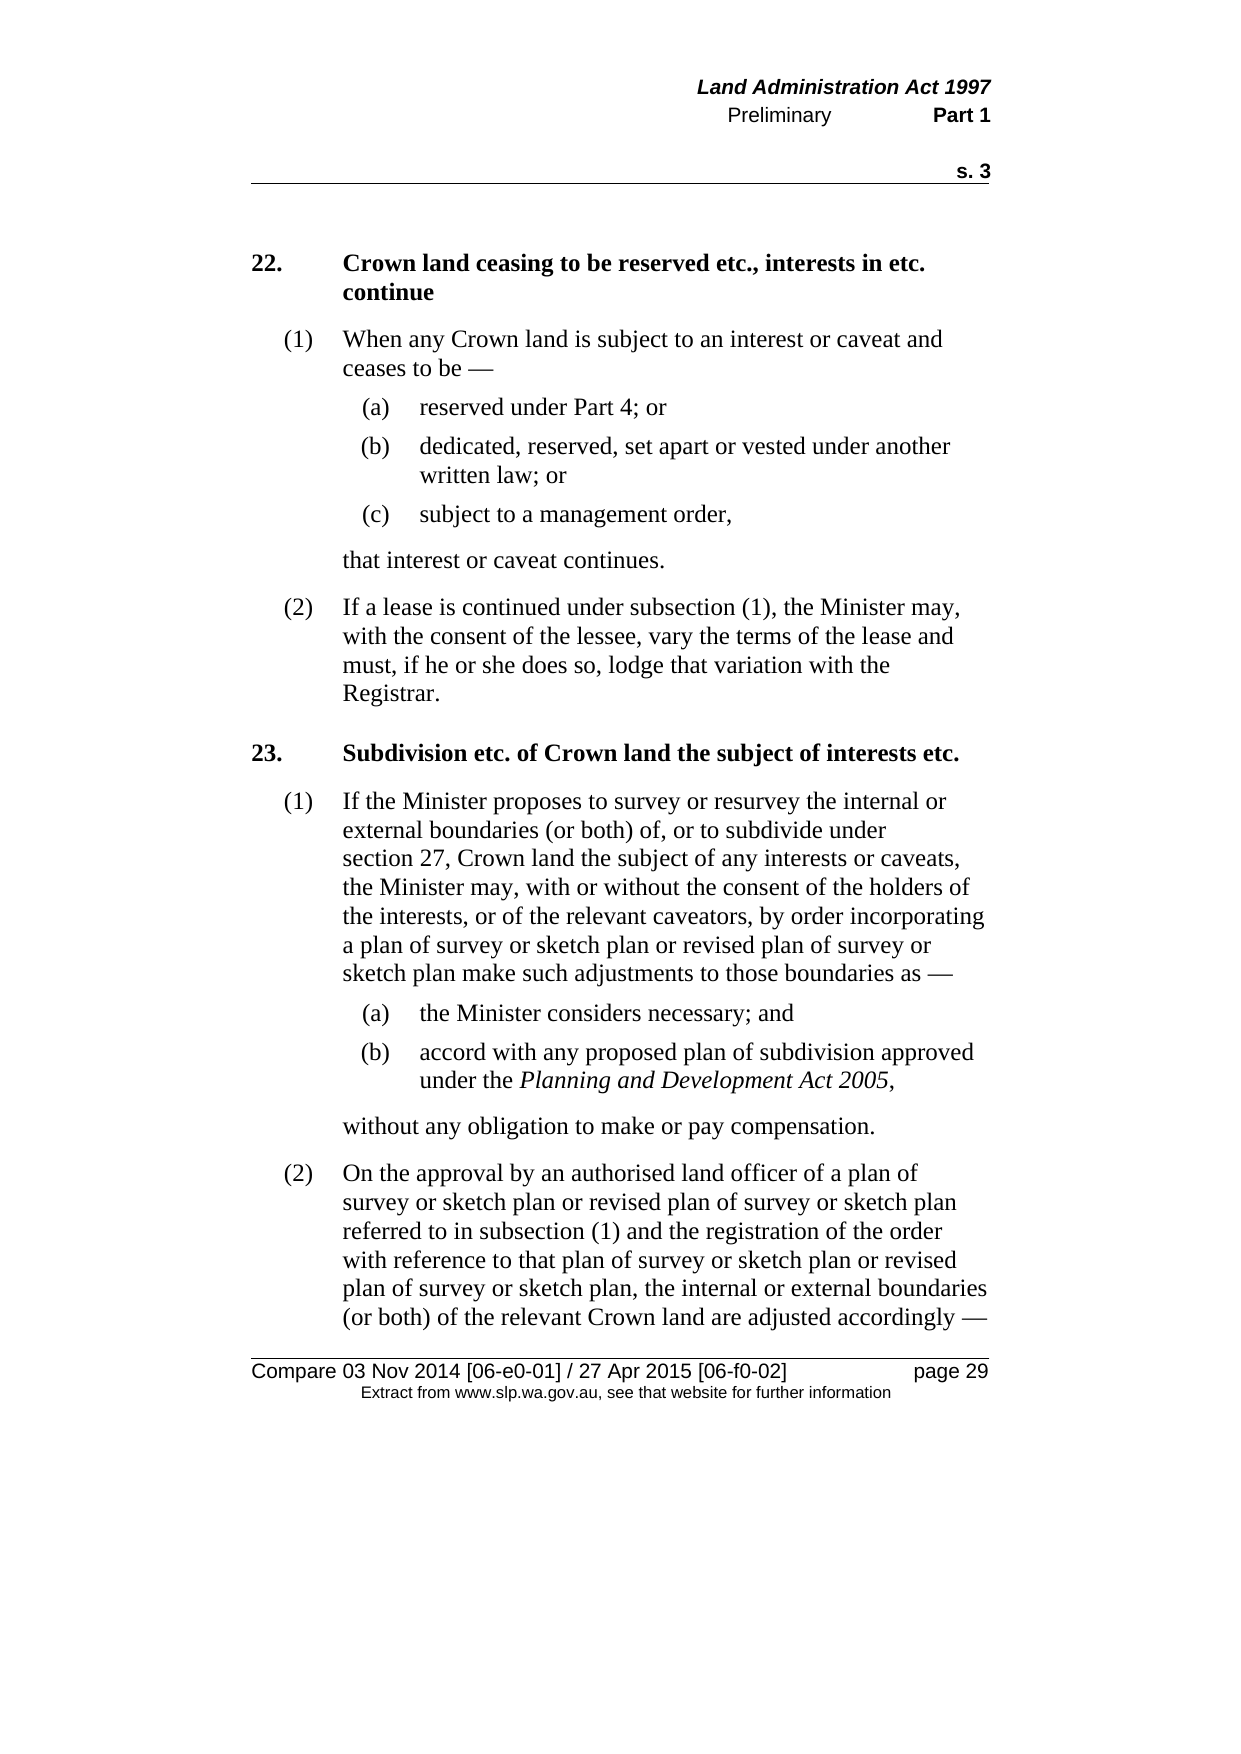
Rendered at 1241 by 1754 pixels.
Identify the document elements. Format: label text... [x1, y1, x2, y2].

text (2) If a lease is continued under subsection (1), the Minister may, with the consent of the lessee, vary the terms of the lease and must, if he or she does so, lodge that variation with the Registrar. [251, 592, 989, 707]
text (1) When any Crown land is subject to an interest or caveat and ceases to be — [251, 324, 989, 382]
subtitle 22. Crown land ceasing to be reserved etc., interests in etc. continue [251, 248, 989, 306]
text (2) On the approval by an authorised land officer of a plan of survey or sketch plan or revised plan of survey or sketch plan referred to in subsection (1) and the registration of the order with reference to that plan of survey or sketch plan or revised plan of survey or sketch plan, the internal or external boundaries (or both) of the relevant Crown land are adjusted accordingly — [251, 1158, 989, 1331]
text (b) accord with any proposed plan of subdivision approved under the Planning and Development Act 2005, [251, 1037, 989, 1094]
text that interest or caveat continues. [251, 545, 989, 573]
text (c) subject to a management order, [251, 499, 989, 528]
text without any obligation to make or pay compensation. [251, 1111, 989, 1140]
subtitle 23. Subdivision etc. of Crown land the subject of interests etc. [251, 738, 989, 767]
text (b) dedicated, reserved, set apart or vested under another written law; or [251, 431, 989, 489]
text (a) reserved under Part 4; or [251, 392, 989, 421]
text (a) the Minister considers necessary; and [251, 998, 989, 1026]
text (1) If the Minister proposes to survey or resurvey the internal or external boundaries (or both) of, or to subdivide under section 27, Crown land the subject of any interests or caveats, the Minister may, with or without the consent of the holders of the interests, or of the relevant caveators, by order incorporating a plan of survey or sketch plan or revised plan of survey or sketch plan make such adjustments to those boundaries as — [251, 786, 989, 987]
